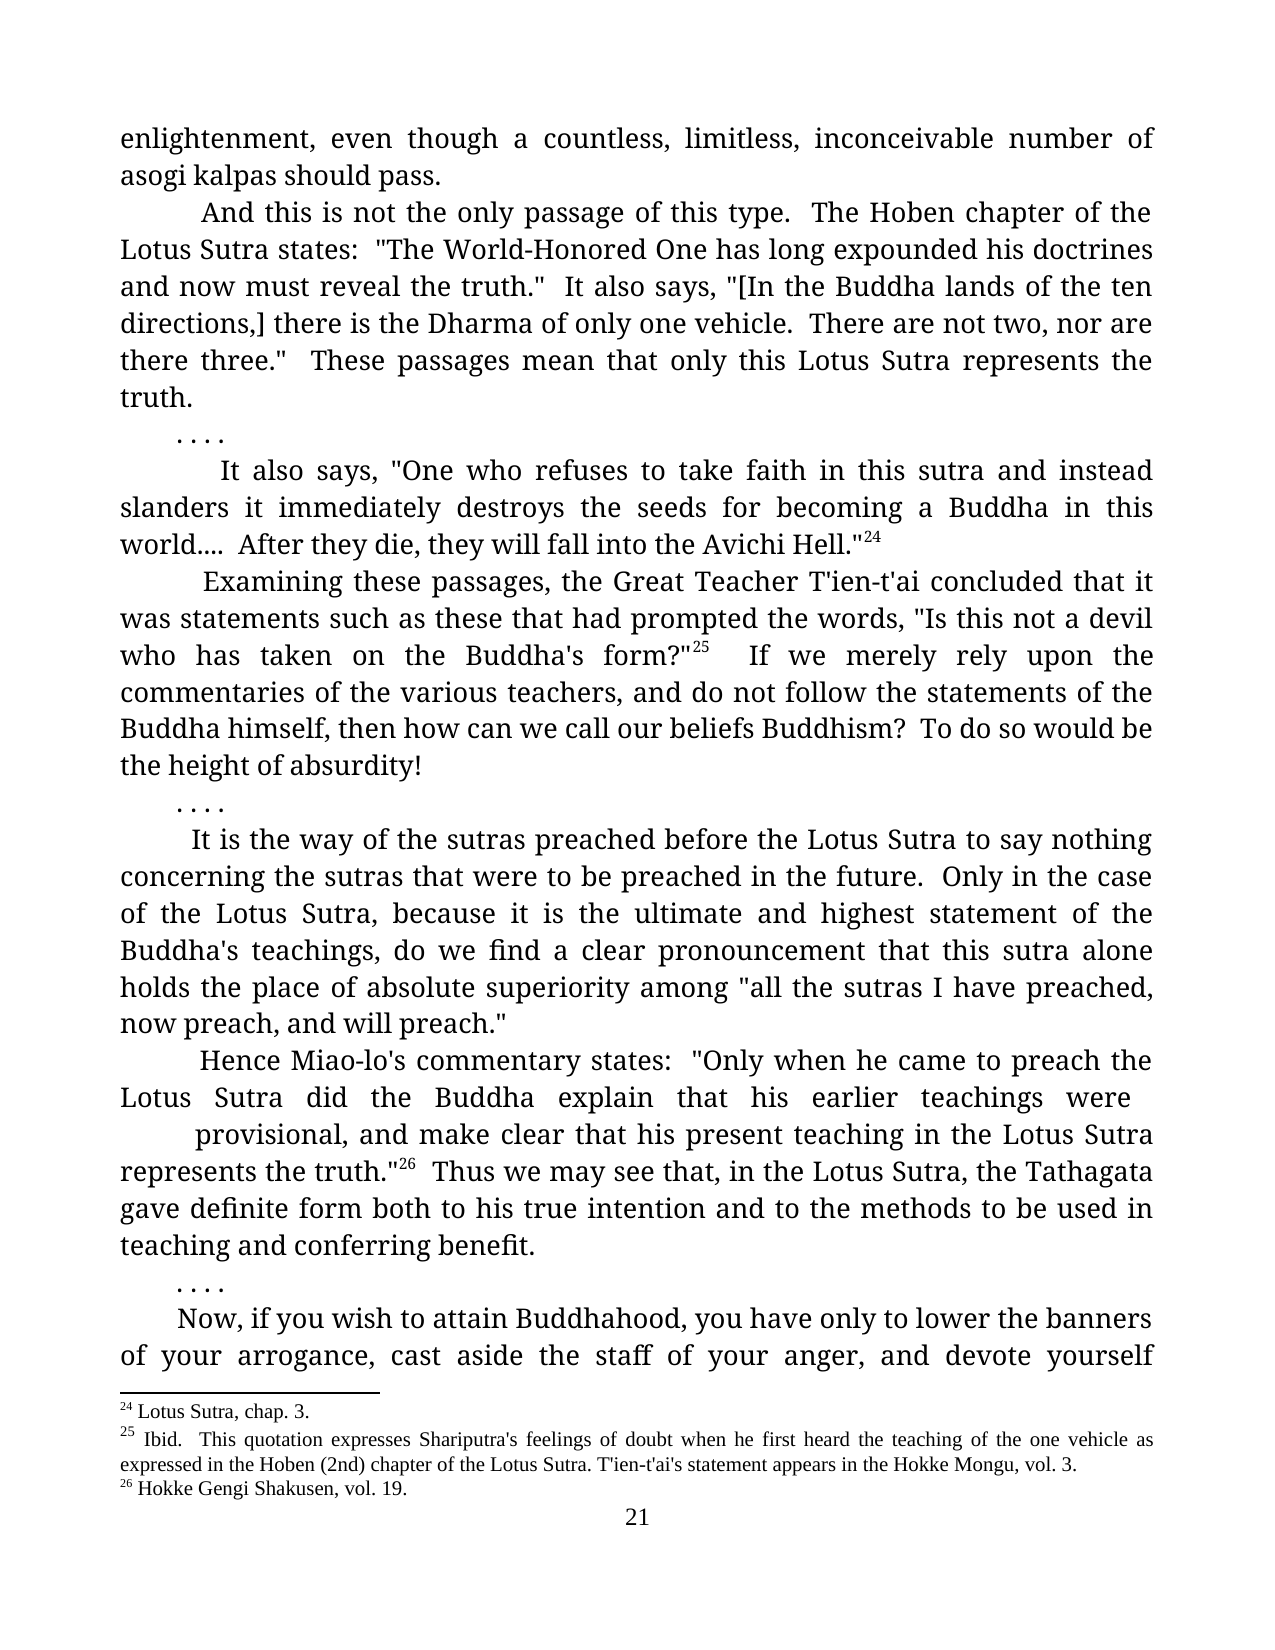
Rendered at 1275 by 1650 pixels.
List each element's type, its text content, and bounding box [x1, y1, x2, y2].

text Hence Miao-lo's commentary states: "Only when he came to preach the Lotus Sutra did the Buddha explain that his earlier teachings were provisional, and make clear that his present teaching in the Lotus Sutra represents the truth." Thus we may see that, in the Lotus Sutra, the Tathagata gave definite form both to his true intention and to the methods to be used in teaching and conferring benefit. [120, 1042, 1155, 1263]
text It is the way of the sutras preached before the Lotus Sutra to say nothing concerning the sutras that were to be preached in the future. Only in the case of the Lotus Sutra, because it is the ultimate and highest statement of the Buddha's teachings, do we find a clear pronouncement that this sutra alone holds the place of absolute superiority among "all the sutras I have preached, now preach, and will preach." [120, 821, 1155, 1042]
text . . . . [120, 415, 1155, 452]
text . . . . [120, 784, 1155, 821]
text And this is not the only passage of this type. The Hoben chapter of the Lotus Sutra states: "The World-Honored One has long expounded his doctrines and now must reveal the truth." It also says, "[In the Buddha lands of the ten directions,] there is the Dharma of only one vehicle. There are not two, nor are there three." These passages mean that only this Lotus Sutra represents the truth. [120, 194, 1155, 415]
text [120, 120, 1155, 194]
text . . . . [120, 1263, 1155, 1300]
text Examining these passages, the Great Teacher T'ien-t'ai concluded that it was statements such as these that had prompted the words, "Is this not a devil who has taken on the Buddha's form?" If we merely rely upon the commentaries of the various teachers, and do not follow the statements of the Buddha himself, then how can we call our beliefs Buddhism? To do so would be the height of absurdity! [120, 562, 1155, 784]
text It also says, "One who refuses to take faith in this sutra and instead slanders it immediately destroys the seeds for becoming a Buddha in this world.... After they die, they will fall into the Avichi Hell." [120, 452, 1155, 562]
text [120, 1300, 1155, 1374]
